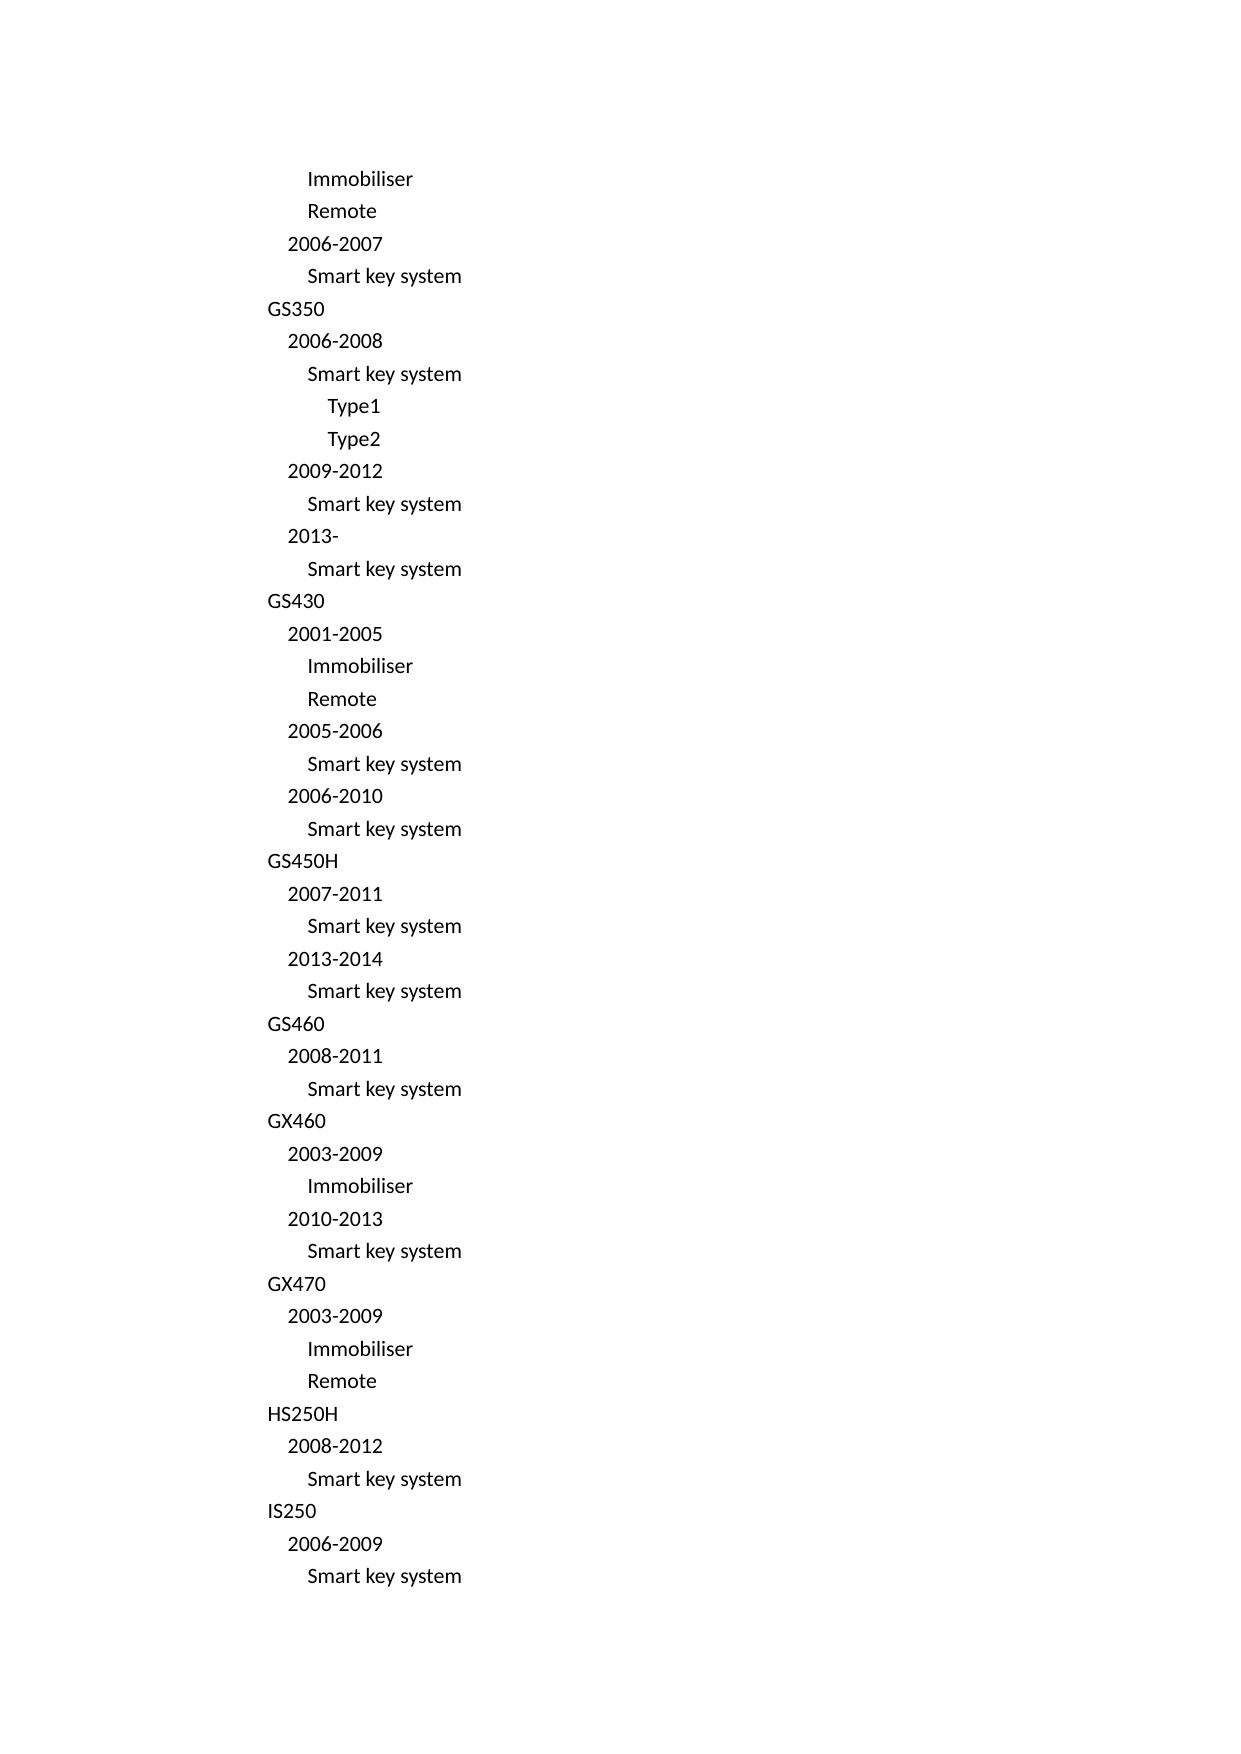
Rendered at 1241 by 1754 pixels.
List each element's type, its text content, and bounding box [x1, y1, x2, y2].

text Smart key system [187, 909, 1053, 942]
text Smart key system [187, 552, 1053, 584]
text HS250H [187, 1397, 1053, 1429]
text 2001-2005 [187, 617, 1053, 649]
text 2006-2009 [187, 1527, 1053, 1559]
text GX470 [187, 1267, 1053, 1299]
text GS450H [187, 844, 1053, 877]
text 2006-2007 [187, 227, 1053, 259]
text GS460 [187, 1007, 1053, 1039]
text 2003-2009 [187, 1299, 1053, 1332]
text 2006-2008 [187, 324, 1053, 357]
text GX460 [187, 1104, 1053, 1137]
text Immobiliser [187, 162, 1053, 194]
text Smart key system [187, 1462, 1053, 1494]
text Smart key system [187, 357, 1053, 389]
text Smart key system [187, 259, 1053, 292]
text 2006-2010 [187, 779, 1053, 812]
text Smart key system [187, 487, 1053, 519]
text Remote [187, 194, 1053, 227]
text Smart key system [187, 812, 1053, 844]
text Type1 [187, 389, 1053, 422]
text Immobiliser [187, 1169, 1053, 1202]
text 2009-2012 [187, 454, 1053, 487]
text 2013-2014 [187, 942, 1053, 974]
text GS350 [187, 292, 1053, 324]
text Type2 [187, 422, 1053, 454]
text Smart key system [187, 747, 1053, 779]
text Smart key system [187, 1559, 1053, 1592]
text GS430 [187, 584, 1053, 617]
text Remote [187, 682, 1053, 714]
text 2008-2011 [187, 1039, 1053, 1072]
text Smart key system [187, 974, 1053, 1007]
text Immobiliser [187, 649, 1053, 682]
text IS250 [187, 1494, 1053, 1527]
text 2005-2006 [187, 714, 1053, 747]
text 2013- [187, 519, 1053, 552]
text Remote [187, 1364, 1053, 1397]
text 2007-2011 [187, 877, 1053, 909]
text 2010-2013 [187, 1202, 1053, 1234]
text Immobiliser [187, 1332, 1053, 1364]
text 2003-2009 [187, 1137, 1053, 1169]
text 2008-2012 [187, 1429, 1053, 1462]
text Smart key system [187, 1072, 1053, 1104]
text Smart key system [187, 1234, 1053, 1267]
